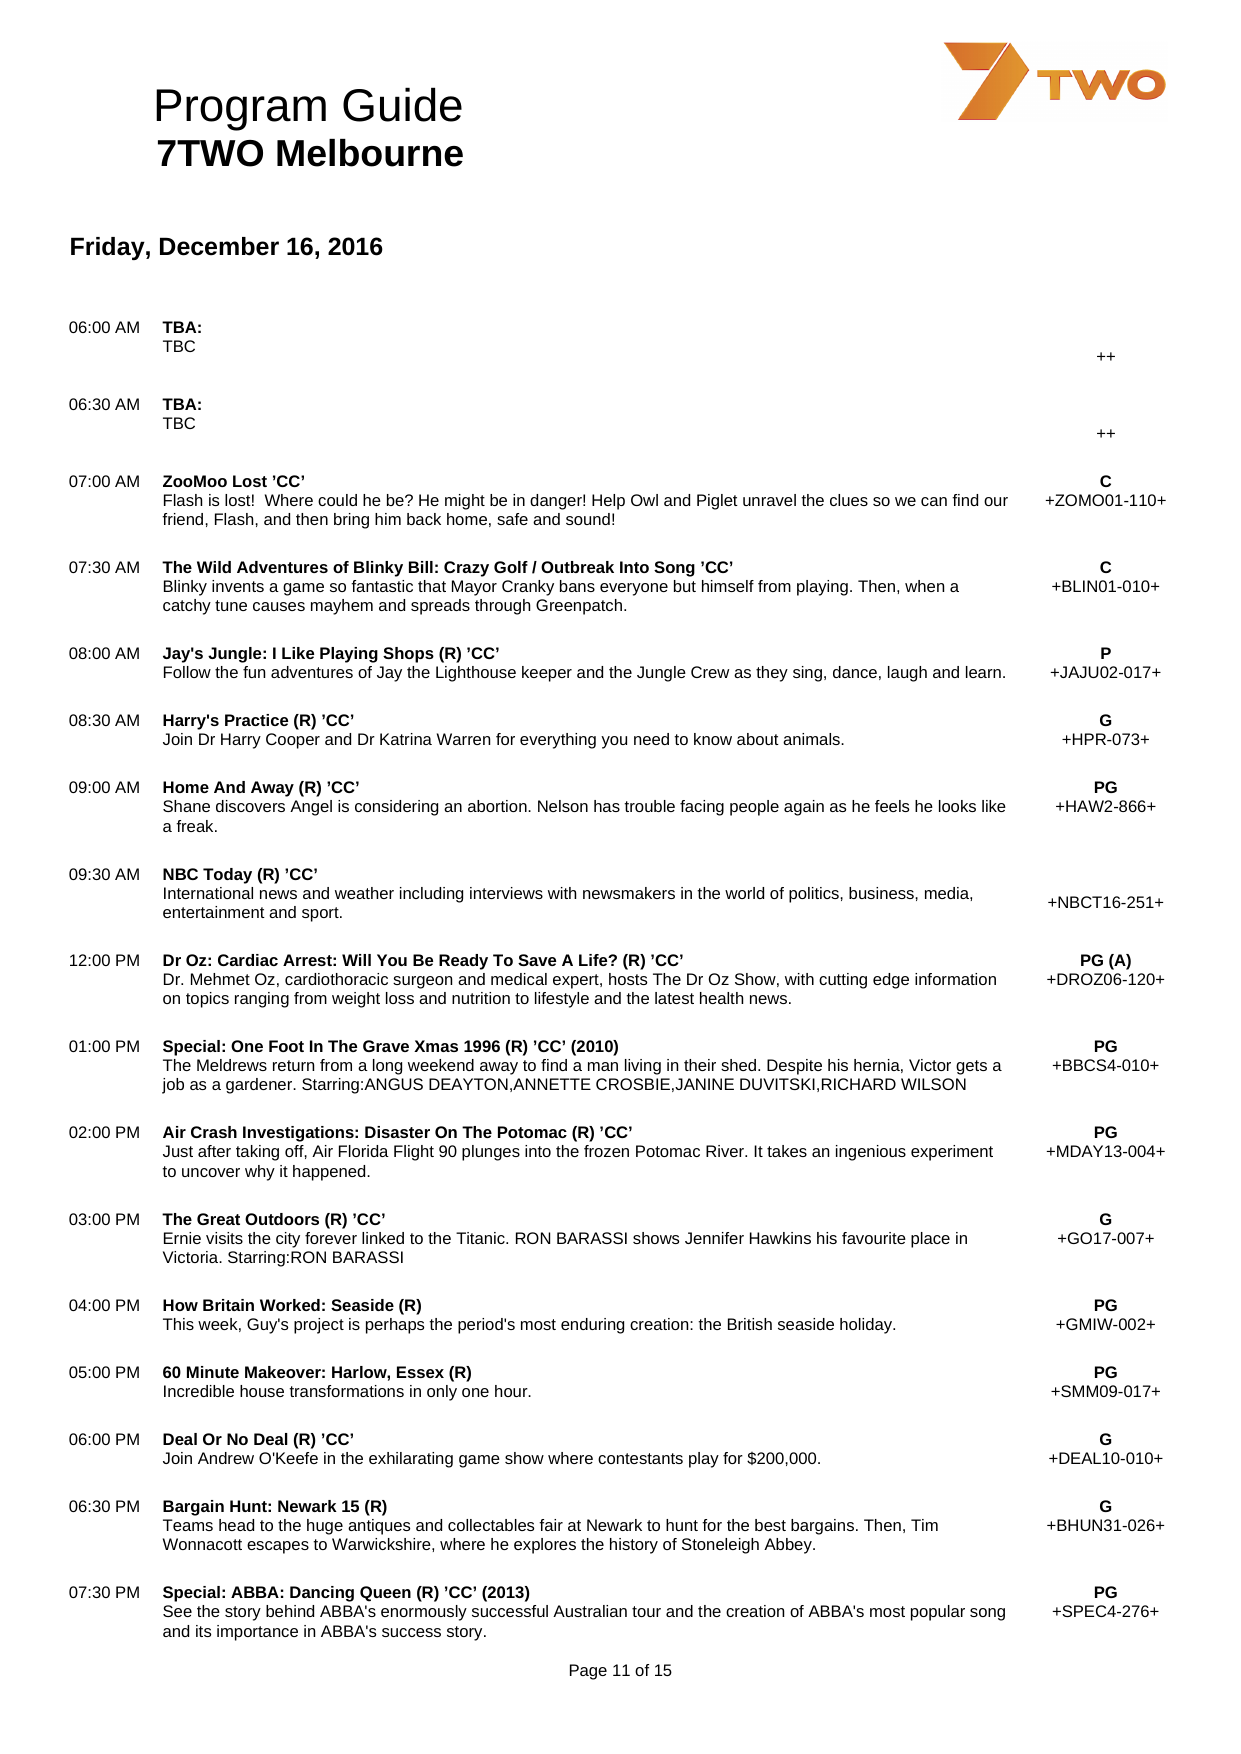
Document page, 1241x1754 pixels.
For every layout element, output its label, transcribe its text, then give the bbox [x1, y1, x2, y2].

table_header G +DEAL10-010+ [1022, 1430, 1189, 1468]
table_header PG (A) +DROZ06-120+ [1022, 951, 1189, 1008]
table_header 08:30 AM [51, 711, 151, 749]
table_header 09:30 AM [51, 864, 151, 922]
table_header How Britain Worked: Seaside (R) This week, Guy's project is perhaps the period's most enduring creation: the British seaside holiday. [151, 1296, 1022, 1334]
table_header TBA: TBC [151, 318, 1022, 366]
table_header Deal Or No Deal (R) ’CC’ Join Andrew O'Keefe in the exhilarating game show where contestants play for $200,000. [151, 1430, 1022, 1468]
table_header Harry's Practice (R) ’CC’ Join Dr Harry Cooper and Dr Katrina Warren for everything you need to know about animals. [151, 711, 1022, 749]
table_header 04:00 PM [51, 1296, 151, 1334]
table_header Home And Away (R) ’CC’ Shane discovers Angel is considering an abortion. Nelson has trouble facing people again as he feels he looks like a freak. [151, 778, 1022, 836]
table_header NBC Today (R) ’CC’ International news and weather including interviews with newsmakers in the world of politics, business, media, entertainment and sport. [151, 864, 1022, 922]
table_header G +GO17-007+ [1022, 1209, 1189, 1267]
table_header Jay's Jungle: I Like Playing Shops (R) ’CC’ Follow the fun adventures of Jay the Lighthouse keeper and the Jungle Crew as they sing, dance, laugh and learn. [151, 644, 1022, 682]
table_header PG +SPEC4-276+ [1022, 1583, 1189, 1641]
table_header 06:30 PM [51, 1497, 151, 1554]
table_header ZooMoo Lost ’CC’ Flash is lost! Where could he be? He might be in danger! Help Owl and Piglet unravel the clues so we can find our friend, Flash, and then bring him back home, safe and sound! [151, 471, 1022, 529]
table_header 02:00 PM [51, 1123, 151, 1181]
table_header PG +BBCS4-010+ [1022, 1037, 1189, 1094]
table_header 01:00 PM [51, 1037, 151, 1094]
table_header 08:00 AM [51, 644, 151, 682]
table_header Dr Oz: Cardiac Arrest: Will You Be Ready To Save A Life? (R) ’CC’ Dr. Mehmet Oz, cardiothoracic surgeon and medical expert, hosts The Dr Oz Show, with cutting edge information on topics ranging from weight loss and nutrition to lifestyle and the latest health news. [151, 951, 1022, 1008]
table_header G +BHUN31-026+ [1022, 1497, 1189, 1554]
table_header Special: One Foot In The Grave Xmas 1996 (R) ’CC’ (2010) The Meldrews return from a long weekend away to find a man living in their shed. Despite his hernia, Victor gets a job as a gardener. Starring:ANGUS DEAYTON,ANNETTE CROSBIE,JANINE DUVITSKI,RICHARD WILSON [151, 1037, 1022, 1094]
table_header PG +MDAY13-004+ [1022, 1123, 1189, 1181]
picture [941, 41, 1168, 122]
table_header 05:00 PM [51, 1363, 151, 1401]
table_header +NBCT16-251+ [1022, 864, 1189, 922]
table_header TBA: TBC [151, 395, 1022, 443]
table_header 07:30 AM [51, 558, 151, 615]
table_header 06:30 AM [51, 395, 151, 443]
table_header C +ZOMO01-110+ [1022, 471, 1189, 529]
table_header PG +HAW2-866+ [1022, 778, 1189, 836]
table_header Bargain Hunt: Newark 15 (R) Teams head to the huge antiques and collectables fair at Newark to hunt for the best bargains. Then, Tim Wonnacott escapes to Warwickshire, where he explores the history of Stoneleigh Abbey. [151, 1497, 1022, 1554]
table_header 60 Minute Makeover: Harlow, Essex (R) Incredible house transformations in only one hour. [151, 1363, 1022, 1401]
table_header PG +SMM09-017+ [1022, 1363, 1189, 1401]
table_header G +HPR-073+ [1022, 711, 1189, 749]
table_header 09:00 AM [51, 778, 151, 836]
text Friday, December 16, 2016 [62, 232, 1178, 261]
table_header ++ [1022, 318, 1189, 366]
table_header 07:00 AM [51, 471, 151, 529]
table_header Air Crash Investigations: Disaster On The Potomac (R) ’CC’ Just after taking off, Air Florida Flight 90 plunges into the frozen Potomac River. It takes an ingenious experiment to uncover why it happened. [151, 1123, 1022, 1181]
table_header P +JAJU02-017+ [1022, 644, 1189, 682]
table_header The Great Outdoors (R) ’CC’ Ernie visits the city forever linked to the Titanic. RON BARASSI shows Jennifer Hawkins his favourite place in Victoria. Starring:RON BARASSI [151, 1209, 1022, 1267]
table_header 06:00 PM [51, 1430, 151, 1468]
table_header PG +GMIW-002+ [1022, 1296, 1189, 1334]
table_header 06:00 AM [51, 318, 151, 366]
table_header ++ [1022, 395, 1189, 443]
table_header Special: ABBA: Dancing Queen (R) ’CC’ (2013) See the story behind ABBA's enormously successful Australian tour and the creation of ABBA's most popular song and its importance in ABBA's success story. [151, 1583, 1022, 1641]
table_header 03:00 PM [51, 1209, 151, 1267]
table_header 12:00 PM [51, 951, 151, 1008]
table_header 07:30 PM [51, 1583, 151, 1641]
table_header C +BLIN01-010+ [1022, 558, 1189, 615]
table_header The Wild Adventures of Blinky Bill: Crazy Golf / Outbreak Into Song ’CC’ Blinky invents a game so fantastic that Mayor Cranky bans everyone but himself from playing. Then, when a catchy tune causes mayhem and spreads through Greenpatch. [151, 558, 1022, 615]
